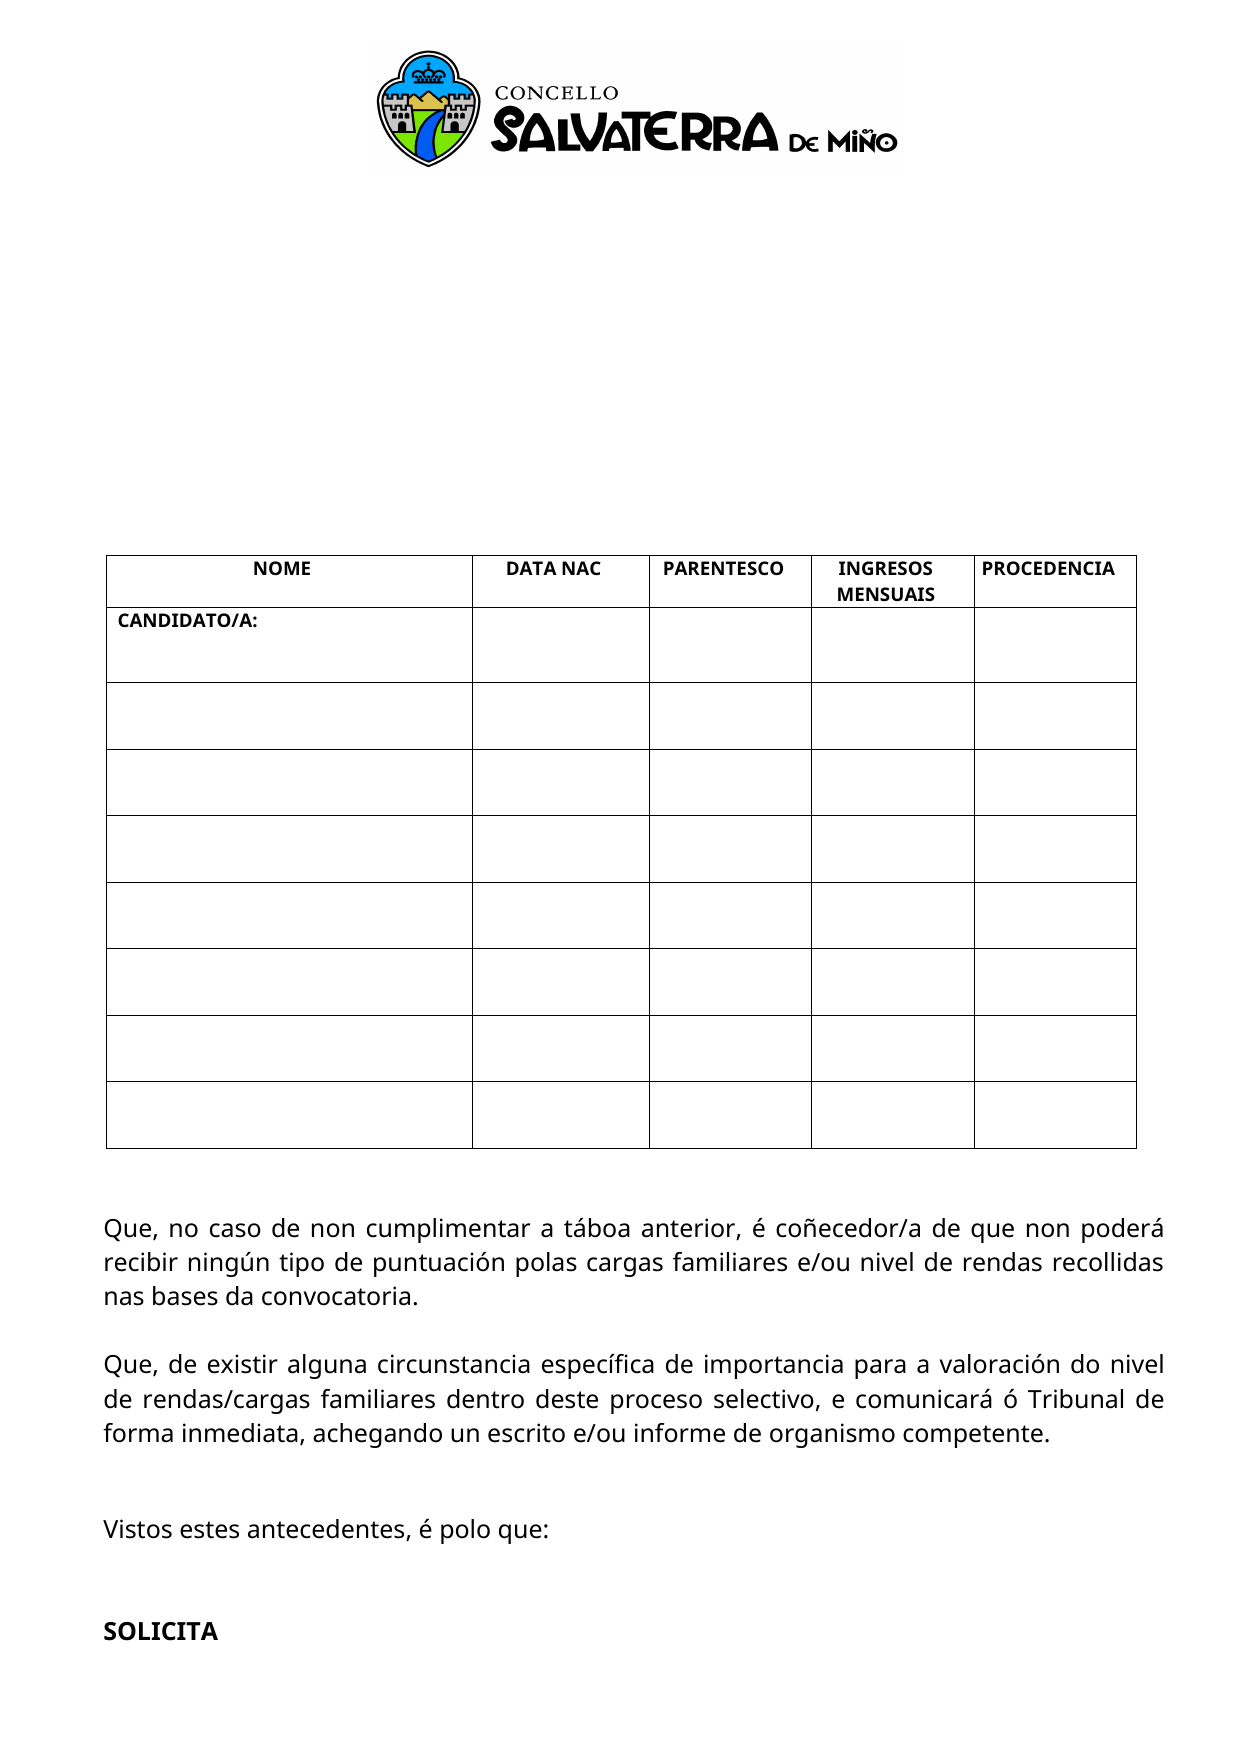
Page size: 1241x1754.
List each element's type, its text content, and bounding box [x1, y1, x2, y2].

table_cell [473, 1082, 649, 1147]
table_cell [107, 883, 472, 948]
table_cell [107, 683, 472, 749]
table_cell [812, 750, 974, 815]
table_cell [473, 883, 649, 948]
table_cell [812, 949, 974, 1014]
text Que, de existir alguna circunstancia específica de importancia para a valoración do nivel de rendas/cargas familiares dentro deste proceso selectivo, e comunicará ó Tribunal de forma inmediata, achegando un escrito e/ou informe de organismo competente. [103, 1347, 1166, 1449]
table_cell [650, 883, 811, 948]
table_cell [473, 816, 649, 882]
table_cell [473, 1016, 649, 1081]
table_cell [650, 1016, 811, 1081]
table_cell [650, 750, 811, 815]
text SOLICITA [103, 1614, 1132, 1648]
table_cell [812, 883, 974, 948]
table_header DATA NAC [473, 556, 649, 607]
table_cell [650, 816, 811, 882]
table_cell [650, 949, 811, 1014]
table_cell [650, 1082, 811, 1147]
table_cell [975, 1016, 1136, 1081]
table_cell [107, 750, 472, 815]
table_cell [107, 949, 472, 1014]
table_cell [812, 816, 974, 882]
table_header PROCEDENCIA [975, 556, 1136, 607]
table_cell [975, 683, 1136, 749]
table_cell [107, 1082, 472, 1147]
table_cell [975, 949, 1136, 1014]
table_cell [473, 750, 649, 815]
picture [368, 43, 906, 172]
table_cell [975, 883, 1136, 948]
table_cell [975, 750, 1136, 815]
table_cell [473, 608, 649, 682]
table_cell [650, 683, 811, 749]
table_cell [812, 1082, 974, 1147]
table_header INGRESOS MENSUAIS [812, 556, 974, 607]
table_cell [812, 683, 974, 749]
table_cell [473, 683, 649, 749]
table_header PARENTESCO [650, 556, 811, 607]
table_cell [975, 608, 1136, 682]
text Vistos estes antecedentes, é polo que: [103, 1512, 1191, 1546]
table_cell [473, 949, 649, 1014]
table_cell [812, 608, 974, 682]
table_header NOME [107, 556, 472, 607]
text Que, no caso de non cumplimentar a táboa anterior, é coñecedor/a de que non poderá recibir ningún tipo de puntuación polas cargas familiares e/ou nivel de rendas recollidas nas bases da convocatoria. [103, 1211, 1166, 1313]
table_cell [107, 816, 472, 882]
table_cell [975, 816, 1136, 882]
table_cell [975, 1082, 1136, 1147]
table_cell [812, 1016, 974, 1081]
table_cell [650, 608, 811, 682]
table_cell [107, 1016, 472, 1081]
table_cell CANDIDATO/A: [107, 608, 472, 682]
